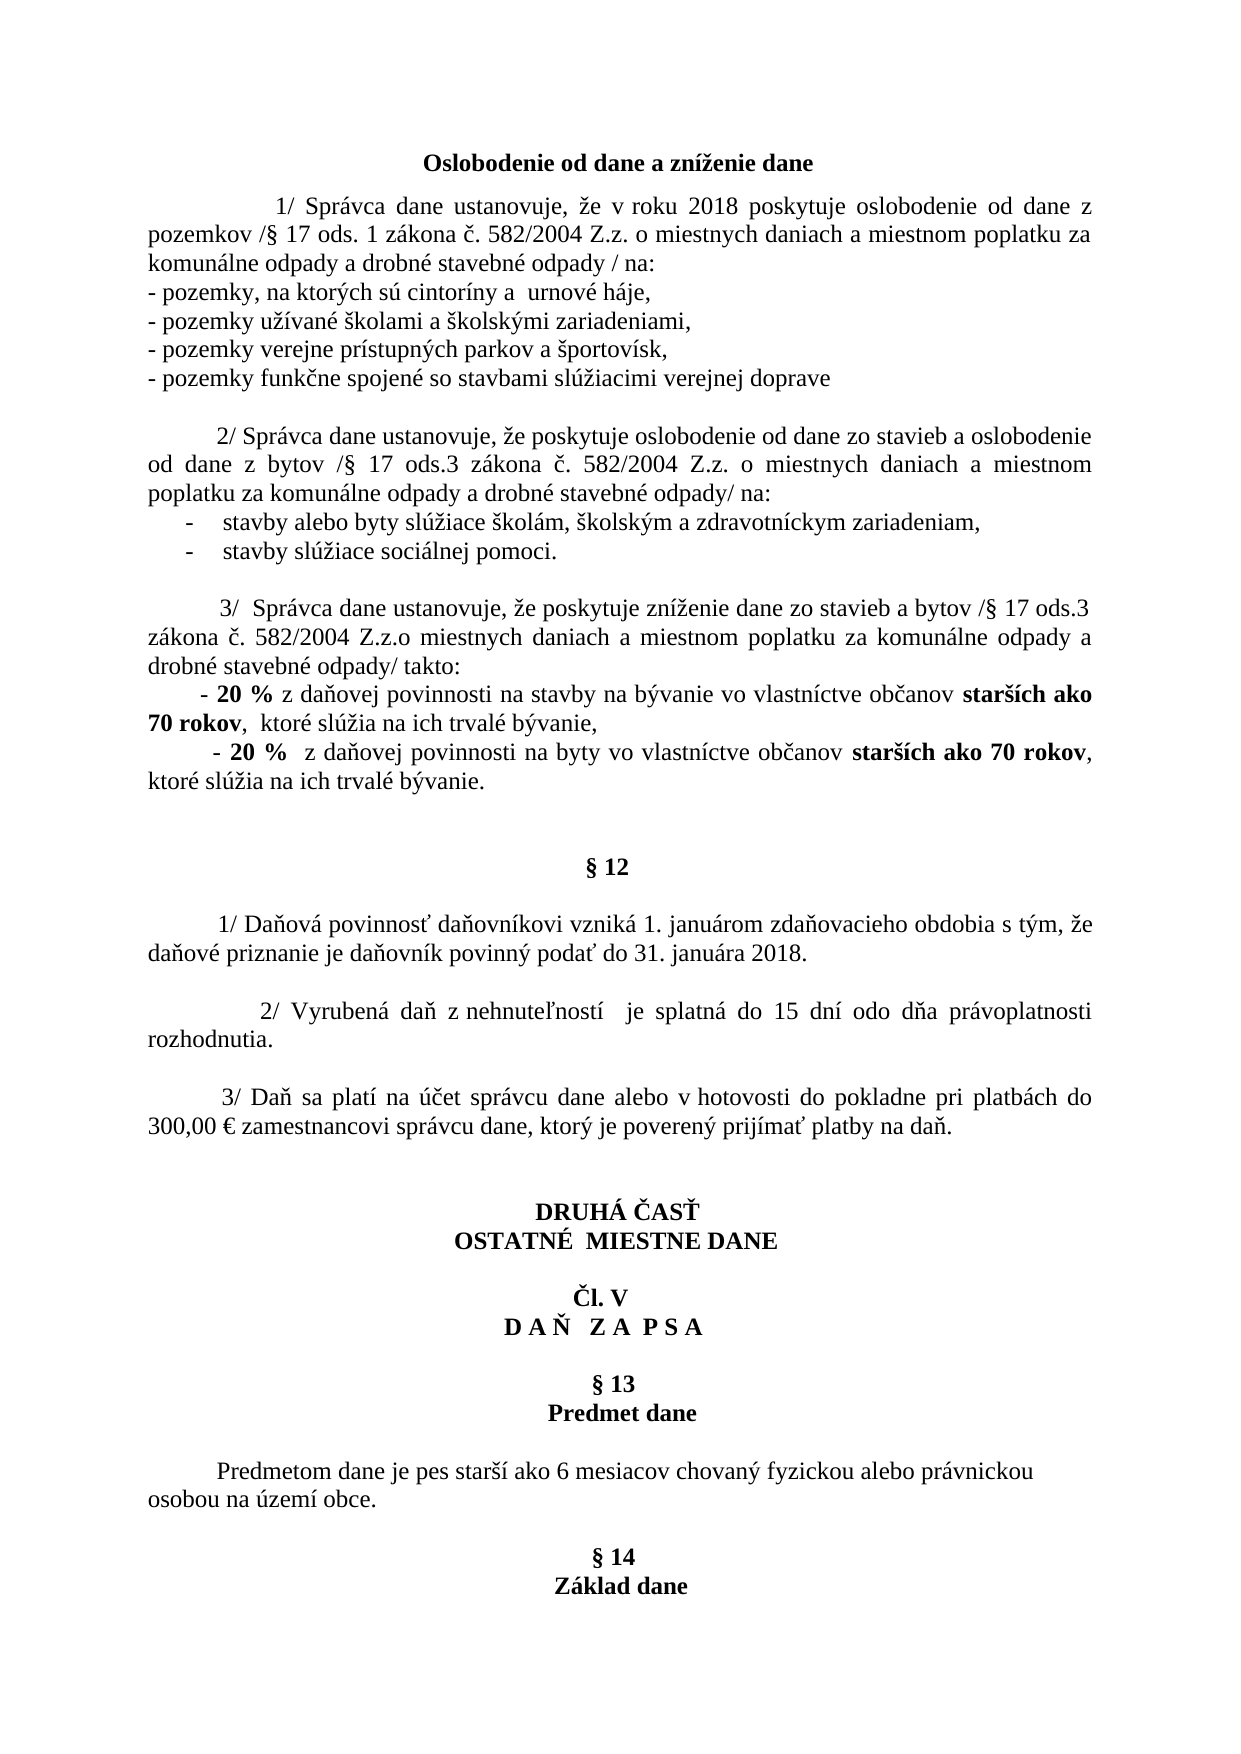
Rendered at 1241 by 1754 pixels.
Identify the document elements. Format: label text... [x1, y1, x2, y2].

text 2/ Správca dane ustanovuje, že poskytuje oslobodenie od dane zo stavieb a oslobodenie od dane z bytov /§ 17 ods.3 zákona č. 582/2004 Z.z. o miestnych daniach a miestnom poplatku za komunálne odpady a drobné stavebné odpady/ na: [148, 421, 1093, 507]
text - pozemky, na ktorých sú cintoríny a urnové háje, [148, 277, 1093, 306]
text Oslobodenie od dane a zníženie dane [148, 148, 1093, 176]
text § 12 [148, 852, 1093, 881]
text - pozemky verejne prístupných parkov a športovísk, [148, 334, 1093, 363]
list stavby slúžiace sociálnej pomoci. [185, 536, 1093, 564]
text 2/ Vyrubená daň z nehnuteľností je splatná do 15 dní odo dňa právoplatnosti rozhodnutia. [148, 996, 1093, 1053]
text Základ dane [148, 1571, 1093, 1599]
text - 20 % z daňovej povinnosti na byty vo vlastníctve občanov starších ako 70 rokov, ktoré slúžia na ich trvalé bývanie. [148, 737, 1093, 794]
text 3/ Daň sa platí na účet správcu dane alebo v hotovosti do pokladne pri platbách do 300,00 € zamestnancovi správcu dane, ktorý je poverený prijímať platby na daň. [148, 1082, 1093, 1139]
list stavby alebo byty slúžiace školám, školským a zdravotníckym zariadeniam, [185, 507, 1093, 536]
text Predmetom dane je pes starší ako 6 mesiacov chovaný fyzickou alebo právnickou [148, 1456, 1093, 1484]
text § 13 [148, 1369, 1093, 1398]
text 1/ Daňová povinnosť daňovníkovi vzniká 1. januárom zdaňovacieho obdobia s tým, že daňové priznanie je daňovník povinný podať do 31. januára 2018. [148, 909, 1093, 967]
text 1/ Správca dane ustanovuje, že v roku 2018 poskytuje oslobodenie od dane z pozemkov /§ 17 ods. 1 zákona č. 582/2004 Z.z. o miestnych daniach a miestnom poplatku za komunálne odpady a drobné stavebné odpady / na: [148, 191, 1093, 277]
text OSTATNÉ MIESTNE DANE [148, 1226, 1093, 1254]
text osobou na území obce. [148, 1484, 1093, 1513]
text - 20 % z daňovej povinnosti na stavby na bývanie vo vlastníctve občanov starších ako 70 rokov, ktoré slúžia na ich trvalé bývanie, [148, 679, 1093, 737]
text 3/ Správca dane ustanovuje, že poskytuje zníženie dane zo stavieb a bytov /§ 17 ods.3 zákona č. 582/2004 Z.z.o miestnych daniach a miestnom poplatku za komunálne odpady a drobné stavebné odpady/ takto: [148, 593, 1093, 679]
text - pozemky funkčne spojené so stavbami slúžiacimi verejnej doprave [148, 363, 1093, 392]
text Čl. V [148, 1283, 1093, 1312]
text Predmet dane [148, 1398, 1093, 1427]
text DRUHÁ ČASŤ [148, 1197, 1093, 1226]
text D A Ň Z A P S A [148, 1312, 1093, 1341]
text - pozemky užívané školami a školskými zariadeniami, [148, 306, 1093, 334]
text § 14 [148, 1542, 1093, 1571]
